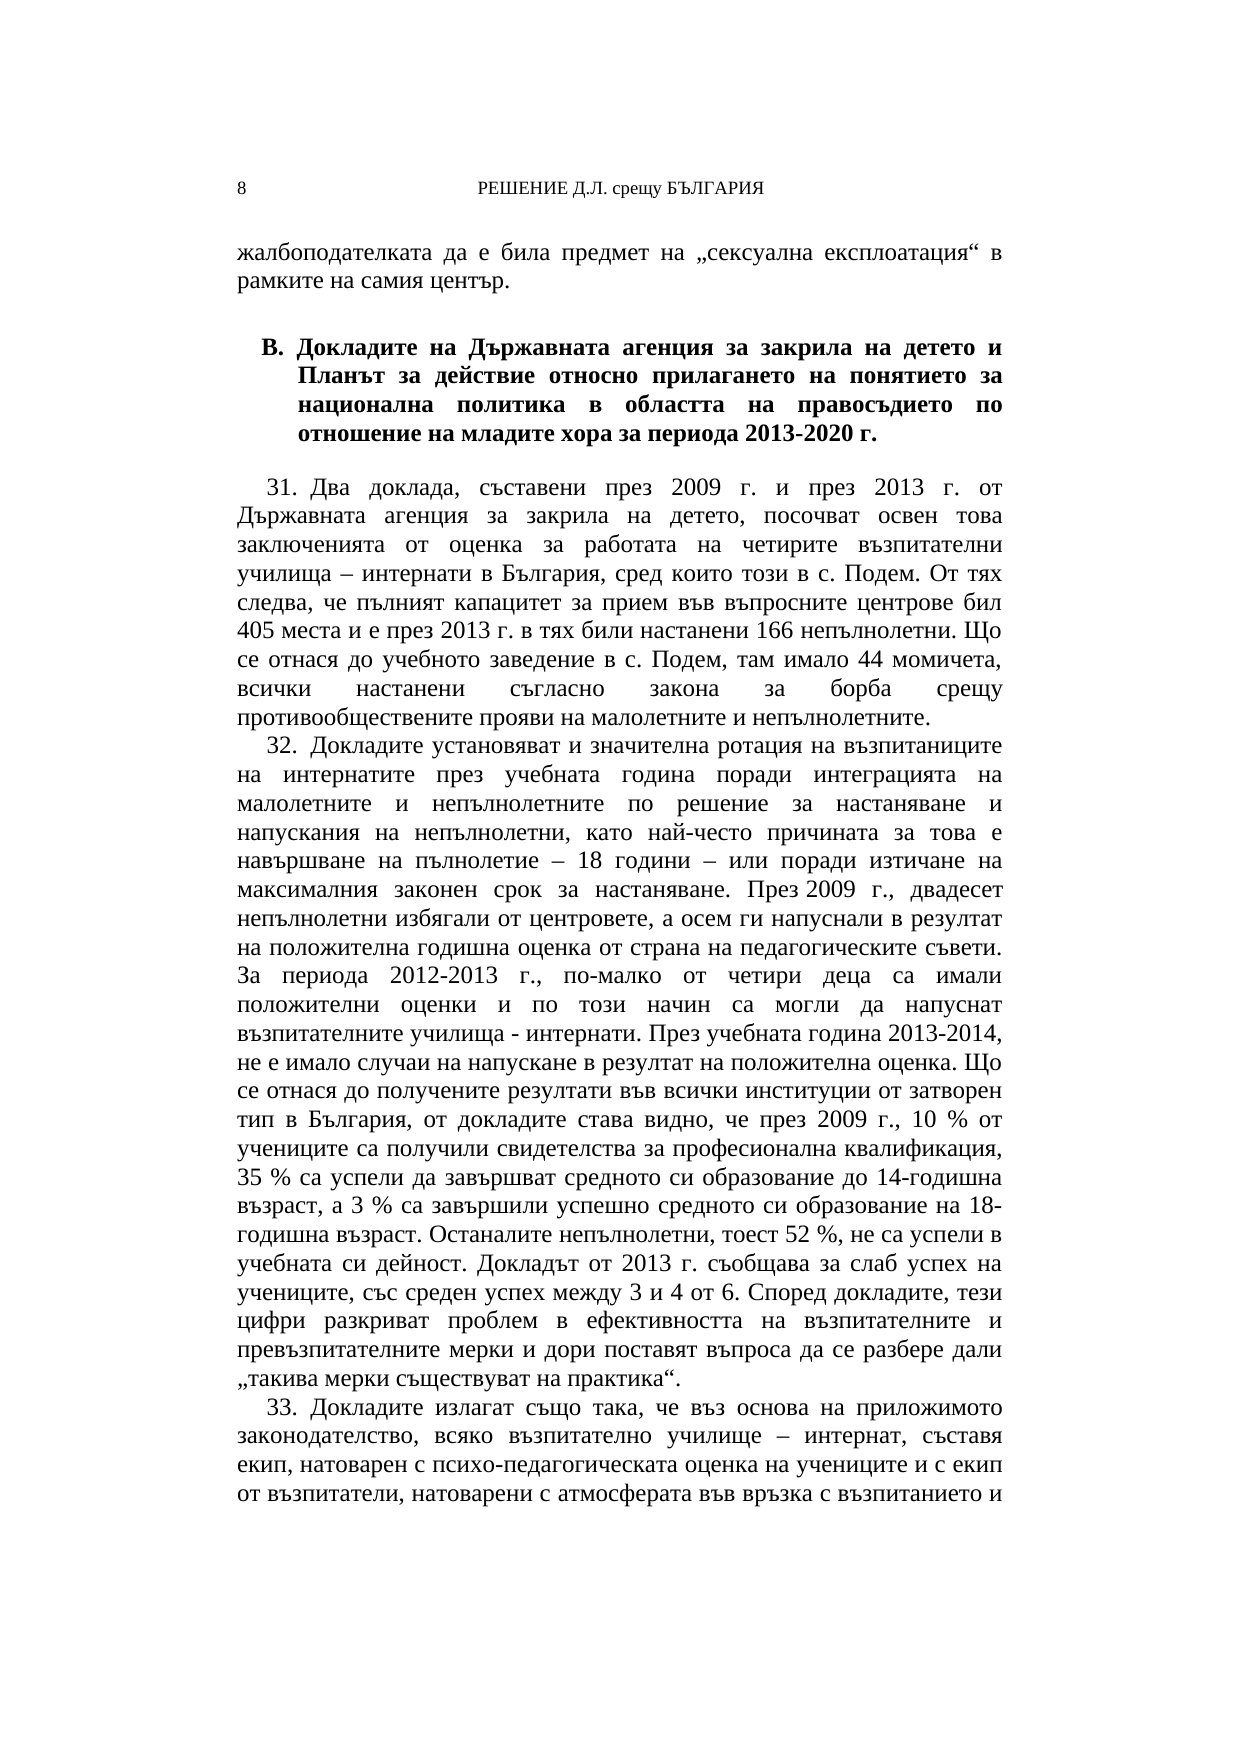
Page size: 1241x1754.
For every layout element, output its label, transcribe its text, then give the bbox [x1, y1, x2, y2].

subtitle В. Докладите на Държавната агенция за закрила на детето и Планът за действие относно прилагането на понятието за национална политика в областта на правосъдието по отношение на младите хора за периода 2013-2020 г. [261, 332, 1003, 447]
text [237, 1392, 1003, 1507]
text 32. Докладите установяват и значителна ротация на възпитаниците на интернатите през учебната година поради интеграцията на малолетните и непълнолетните по решение за настаняване и напускания на непълнолетни, като най-често причината за това е навършване на пълнолетие – 18 години – или поради изтичане на максималния законен срок за настаняване. През 2009 г., двадесет непълнолетни избягали от центровете, а осем ги напуснали в резултат на положителна годишна оценка от страна на педагогическите съвети. За периода 2012-2013 г., по-малко от четири деца са имали положителни оценки и по този начин са могли да напуснат възпитателните училища - интернати. През учебната година 2013-2014, не е имало случаи на напускане в резултат на положителна оценка. Що се отнася до получените резултати във всички институции от затворен тип в България, от докладите става видно, че през 2009 г., 10 % от учениците са получили свидетелства за професионална квалификация, 35 % са успели да завършват средното си образование до 14-годишна възраст, а 3 % са завършили успешно средното си образование на 18-годишна възраст. Останалите непълнолетни, тоест 52 %, не са успели в учебната си дейност. Докладът от 2013 г. съобщава за слаб успех на учениците, със среден успех между 3 и 4 от 6. Според докладите, тези цифри разкриват проблем в ефективността на възпитателните и превъзпитателните мерки и дори поставят въпроса да се разбере дали „такива мерки съществуват на практика“. [237, 731, 1003, 1392]
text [237, 237, 1003, 294]
text 31. Два доклада, съставени през 2009 г. и през 2013 г. от Държавната агенция за закрила на детето, посочват освен това заключенията от оценка за работата на четирите възпитателни училища – интернати в България, сред които този в с. Подем. От тях следва, че пълният капацитет за прием във въпросните центрове бил 405 места и е през 2013 г. в тях били настанени 166 непълнолетни. Що се отнася до учебното заведение в с. Подем, там имало 44 момичета, всички настанени съгласно закона за борба срещу противообществените прояви на малолетните и непълнолетните. [237, 472, 1003, 731]
